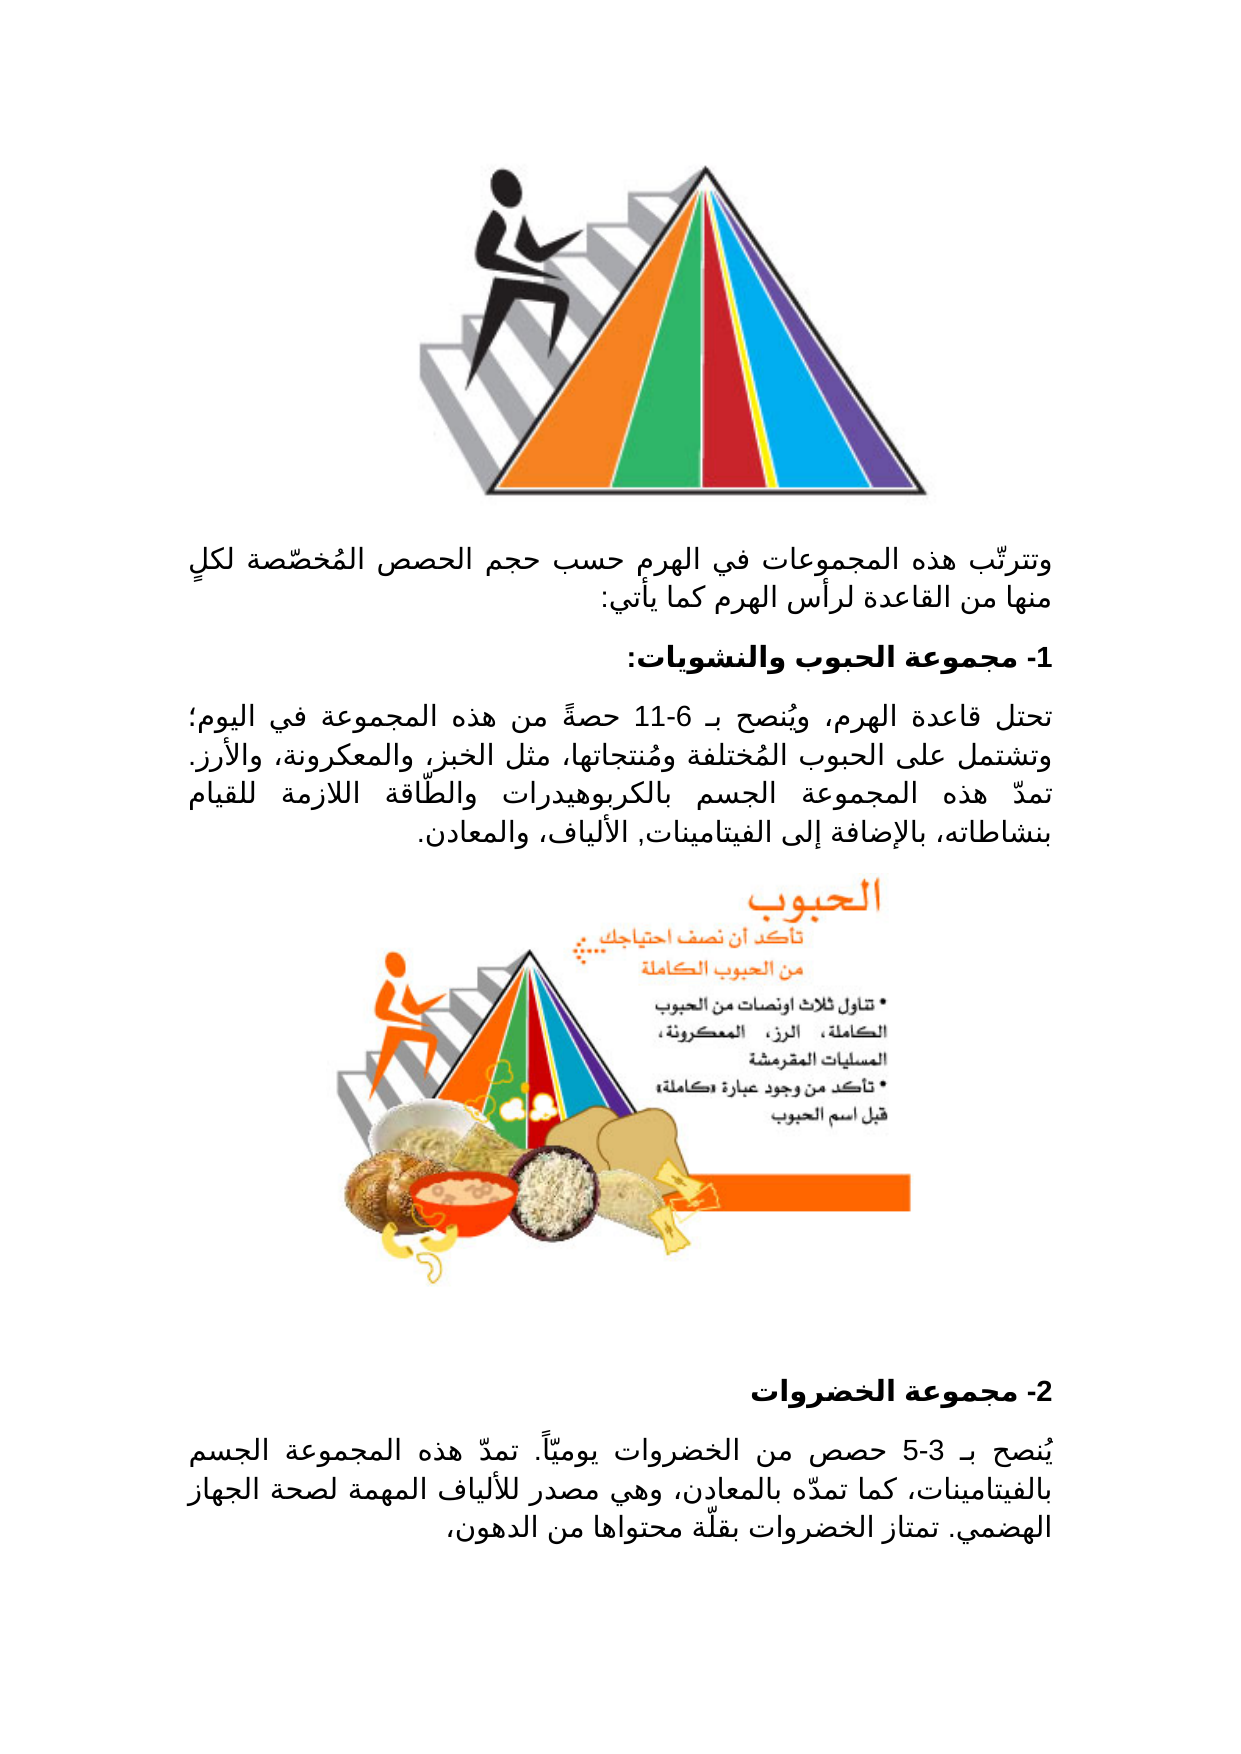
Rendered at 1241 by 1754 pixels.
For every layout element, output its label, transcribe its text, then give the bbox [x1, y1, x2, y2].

text يُنصح بـ 3-5 حصص من الخضروات يوميّاً. تمدّ هذه المجموعة الجسم بالفيتامينات، كما تمدّه بالمعادن، وهي مصدر للألياف المهمة لصحة الجهاز الهضمي. تمتاز الخضروات بقلّة محتواها من الدهون، [187, 1433, 1053, 1544]
picture [340, 150, 958, 513]
text 1- مجموعة الحبوب والنشويات: [187, 639, 1053, 673]
text وتترتّب هذه المجموعات في الهرم حسب حجم الحصص المُخصّصة لكلٍ منها من القاعدة لرأس الهرم كما يأتي: [187, 542, 1053, 614]
picture [326, 873, 914, 1290]
text 2- مجموعة الخضروات [187, 1374, 1053, 1407]
text تحتل قاعدة الهرم، ويُنصح بـ 6-11 حصةً من هذه المجموعة في اليوم؛ وتشتمل على الحبوب المُختلفة ومُنتجاتها، مثل الخبز، والمعكرونة، والأرز. تمدّ هذه المجموعة الجسم بالكربوهيدرات والطّاقة اللازمة للقيام بنشاطاته، بالإضافة إلى الفيتامينات, الألياف، والمعادن. [187, 699, 1053, 848]
